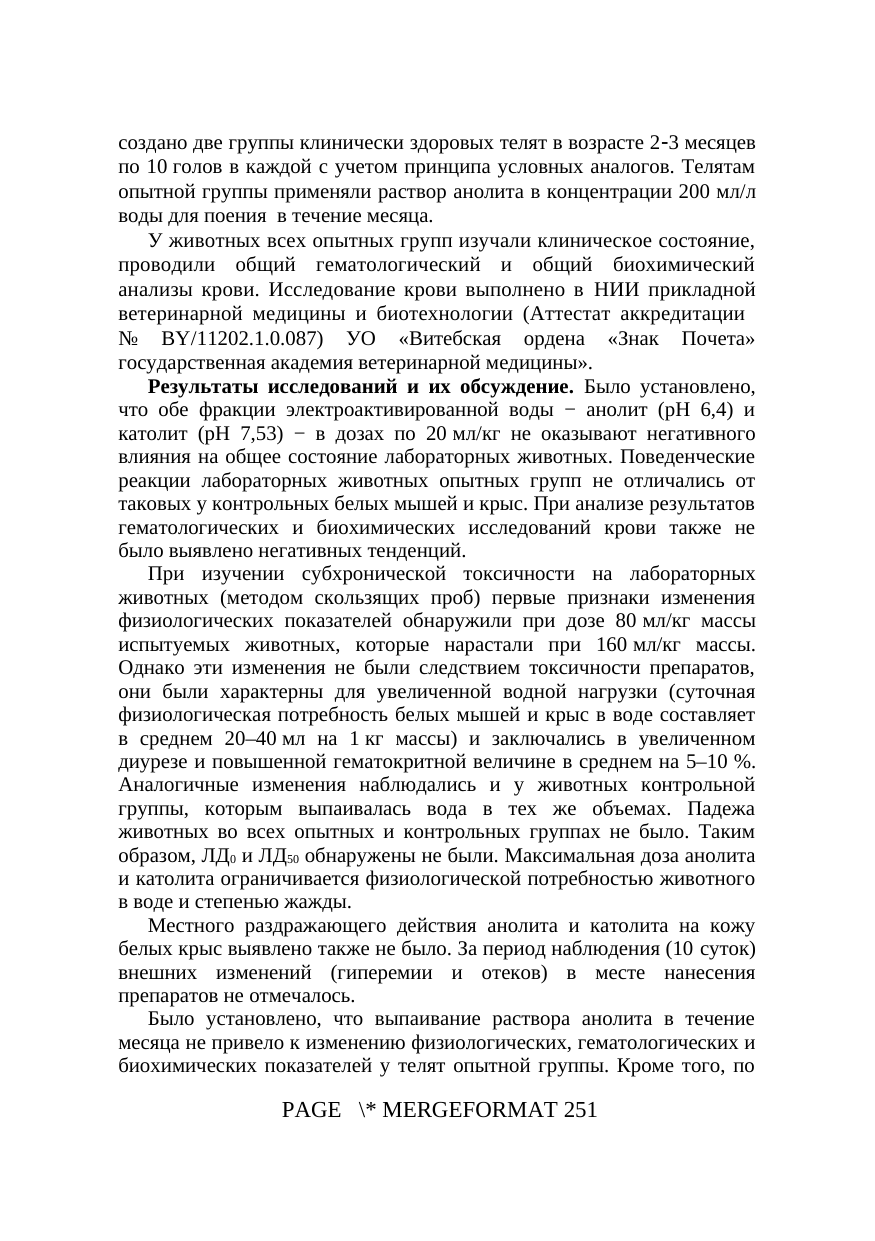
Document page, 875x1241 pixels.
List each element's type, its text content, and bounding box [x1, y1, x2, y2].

text Результаты исследований и их обсуждение. Было установлено, что обе фракции электроактивированной воды − анолит (рН 6,4) и католит (рН 7,53) − в дозах по 20 мл/кг не оказывают негативного влияния на общее состояние лабораторных животных. Поведенческие реакции лабораторных животных опытных групп не отличались от таковых у контрольных белых мышей и крыс. При анализе результатов гематологических и биохимических исследований крови также не было выявлено негативных тенденций. [118, 375, 756, 562]
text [118, 1007, 756, 1077]
text Местного раздражающего действия анолита и католита на кожу белых крыс выявлено также не было. За период наблюдения (10 суток) внешних изменений (гиперемии и отеков) в месте нанесения препаратов не отмечалось. [118, 913, 756, 1007]
text У животных всех опытных групп изучали клиническое состояние, проводили общий гематологический и общий биохимический анализы крови. Исследование крови выполнено в НИИ прикладной ветеринарной медицины и биотехнологии (Аттестат аккредитации № BY/11202.1.0.087) УО «Витебская ордена «Знак Почета» государственная академия ветеринарной медицины». [118, 228, 756, 374]
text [118, 130, 756, 227]
text При изучении субхронической токсичности на лабораторных животных (методом скользящих проб) первые признаки изменения физиологических показателей обнаружили при дозе 80 мл/кг массы испытуемых животных, которые нарастали при 160 мл/кг массы. Однако эти изменения не были следствием токсичности препаратов, они были характерны для увеличенной водной нагрузки (суточная физиологическая потребность белых мышей и крыс в воде составляет в среднем 20–40 мл на 1 кг массы) и заключались в увеличенном диурезе и повышенной гематокритной величине в среднем на 5–10 %. Аналогичные изменения наблюдались и у животных контрольной группы, которым выпаивалась вода в тех же объемах. Падежа животных во всех опытных и контрольных группах не было. Таким образом, ЛД0 и ЛД50 обнаружены не были. Максимальная доза анолита и католита ограничивается физиологической потребностью животного в воде и степенью жажды. [118, 562, 756, 913]
